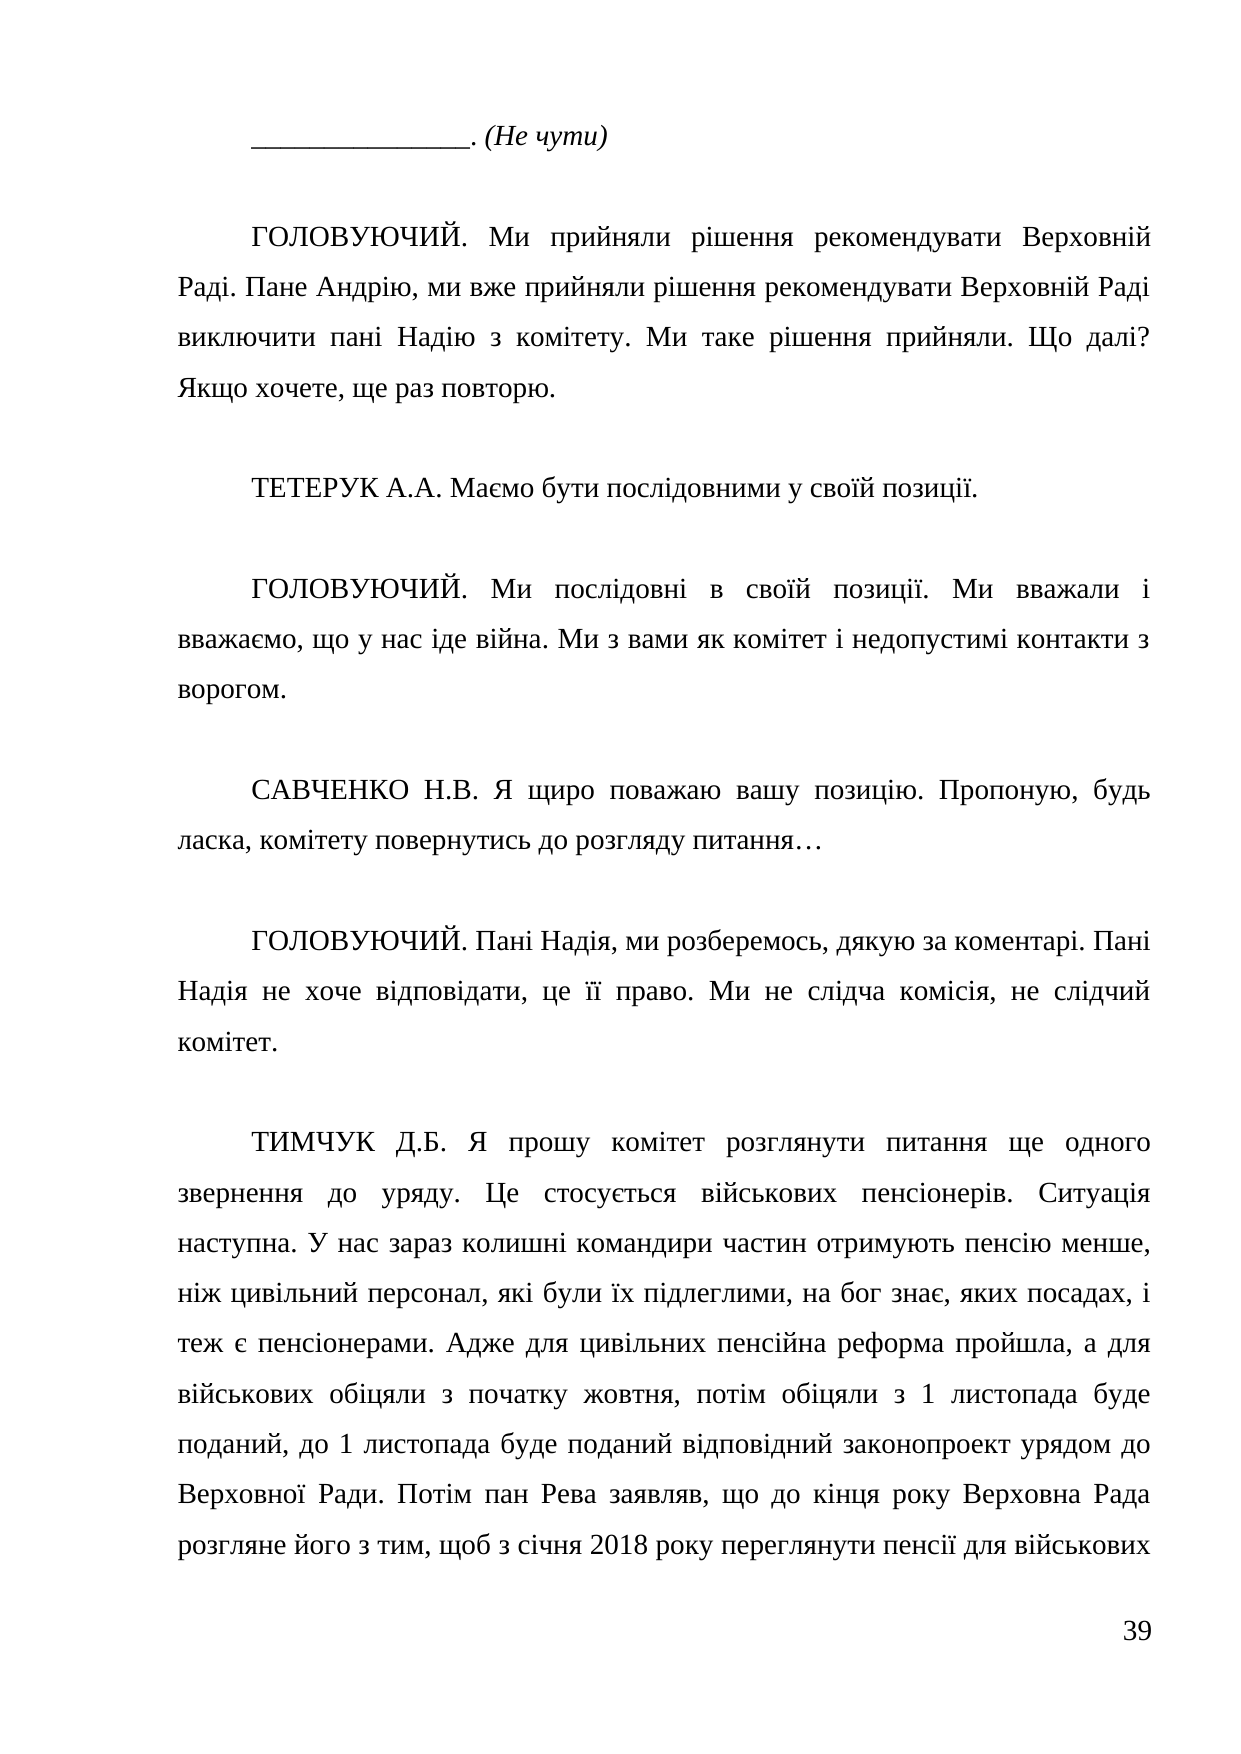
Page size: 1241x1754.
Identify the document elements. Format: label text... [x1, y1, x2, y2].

text _______________. (Не чути) [177, 118, 1152, 152]
text ГОЛОВУЮЧИЙ. Пані Надія, ми розберемось, дякую за коментарі. Пані Надія не хоче відповідати, це її право. Ми не слідча комісія, не слідчий комітет. [177, 923, 1152, 1057]
text ТЕТЕРУК А.А. Маємо бути послідовними у своїй позиції. [177, 470, 1152, 504]
text САВЧЕНКО Н.В. Я щиро поважаю вашу позицію. Пропоную, будь ласка, комітету повернутись до розгляду питання… [177, 772, 1152, 856]
text ГОЛОВУЮЧИЙ. Ми послідовні в своїй позиції. Ми вважали і вважаємо, що у нас іде війна. Ми з вами як комітет і недопустимі контакти з ворогом. [177, 571, 1152, 705]
text ГОЛОВУЮЧИЙ. Ми прийняли рішення рекомендувати Верховній Раді. Пане Андрію, ми вже прийняли рішення рекомендувати Верховній Раді виключити пані Надію з комітету. Ми таке рішення прийняли. Що далі? Якщо хочете, ще раз повторю. [177, 219, 1152, 403]
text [177, 1124, 1152, 1560]
